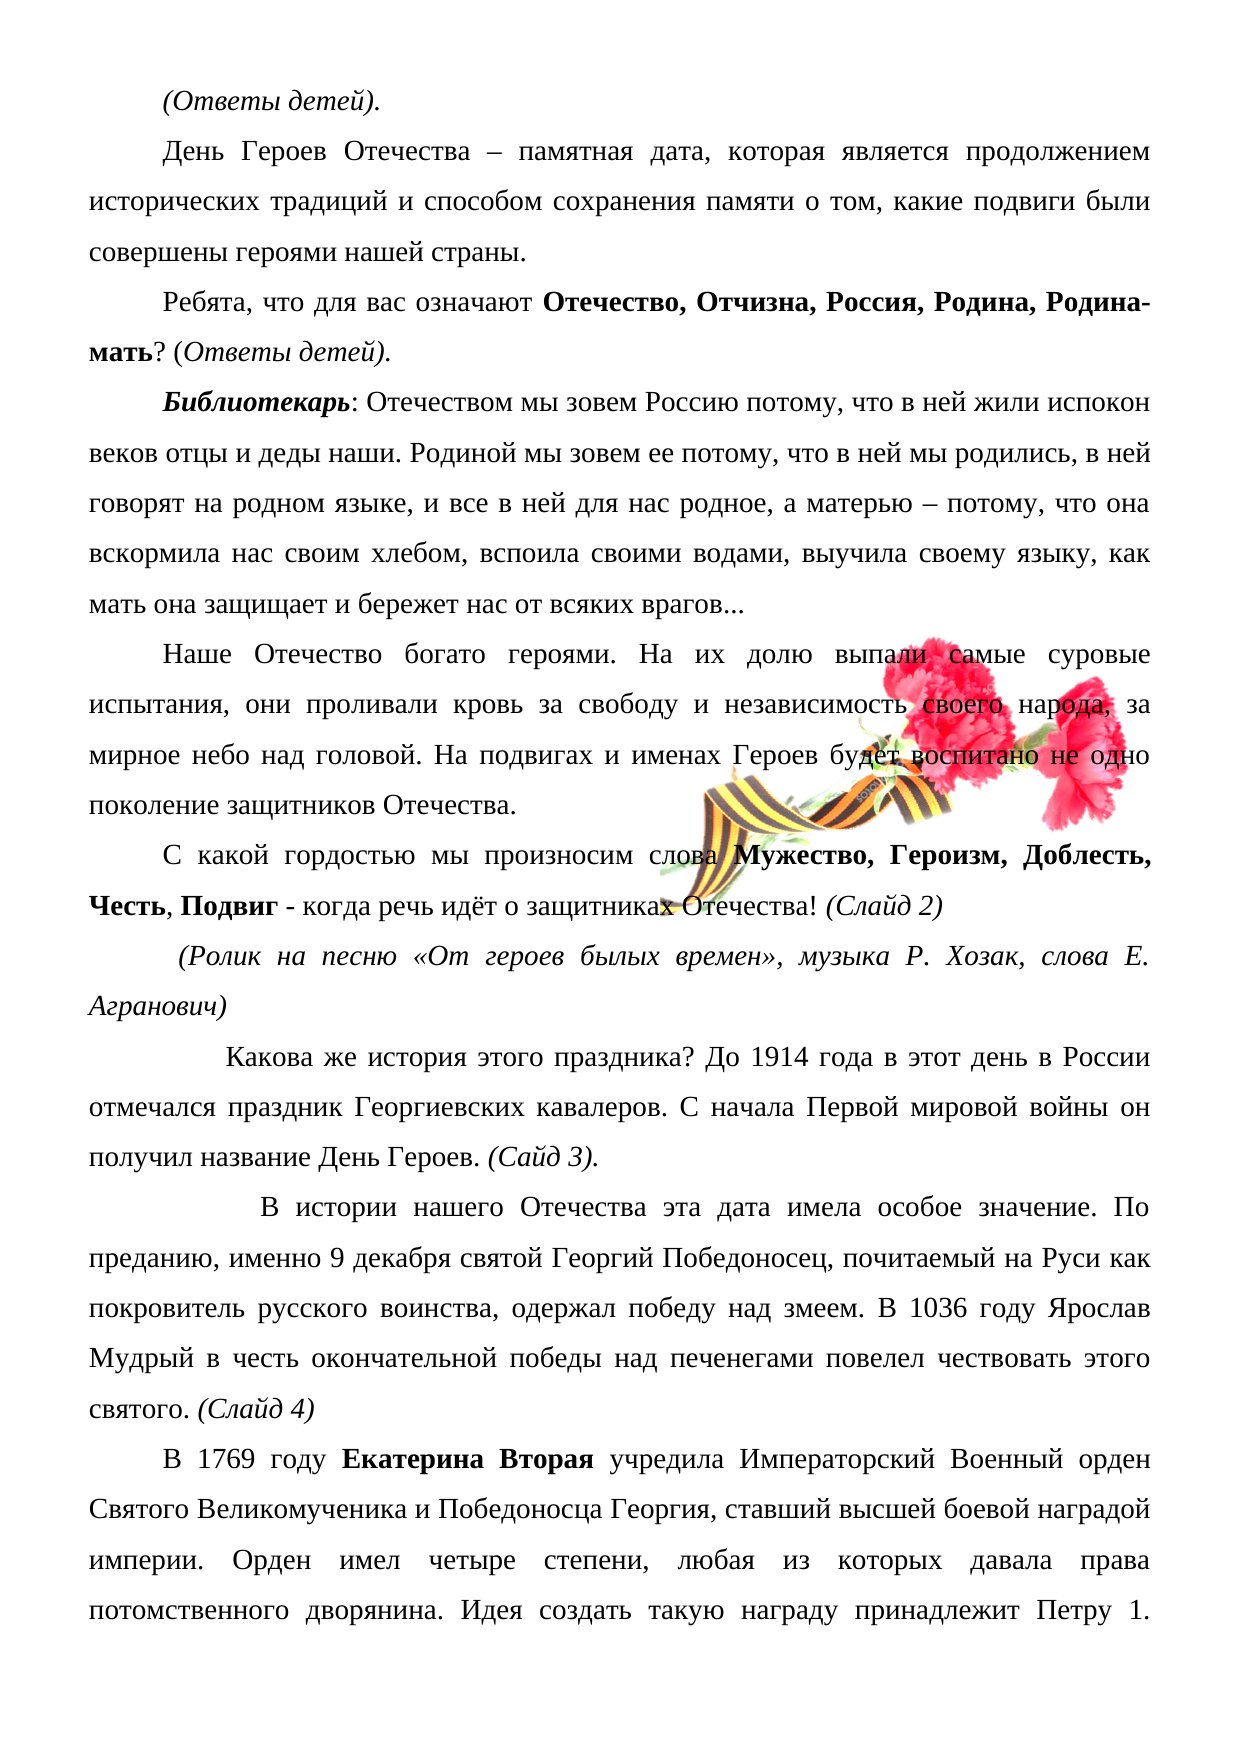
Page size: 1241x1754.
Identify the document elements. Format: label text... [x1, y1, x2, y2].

text Наше Отечество богато героями. На их долю выпали самые суровые испытания, они проливали кровь за свободу и независимость своего народа, за мирное небо над головой. На подвигах и именах Героев будет воспитано не одно поколение защитников Отечества. [89, 636, 1152, 821]
text (Ролик на песню «От героев былых времен», музыка Р. Хозак, слова Е. Агранович) [89, 938, 1152, 1022]
text Библиотекарь: Отечеством мы зовем Россию потому, что в ней жили испокон веков отцы и деды наши. Родиной мы зовем ее потому, что в ней мы родились, в ней говорят на родном языке, и все в ней для нас родное, а матерью – потому, что она вскормила нас своим хлебом, вспоила своими водами, выучила своему языку, как мать она защищает и бережет нас от всяких врагов... [89, 384, 1152, 619]
text Какова же история этого праздника? До 1914 года в этот день в России отмечался праздник Георгиевских кавалеров. С начала Первой мировой войны он получил название День Героев. (Сайд 3). [89, 1039, 1152, 1173]
text День Героев Отечества – памятная дата, которая является продолжением исторических традиций и способом сохранения памяти о том, какие подвиги были совершены героями нашей страны. [89, 133, 1152, 267]
text (Ответы детей). [89, 83, 1152, 116]
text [89, 1441, 1152, 1626]
text Ребята, что для вас означают Отечество, Отчизна, Россия, Родина, Родина-мать? (Ответы детей). [89, 284, 1152, 368]
picture [660, 577, 1170, 918]
text C какой гордостью мы произносим слова Мужество, Героизм, Доблесть, Честь, Подвиг - когда речь идёт о защитниках Отечества! (Слайд 2) [89, 837, 1152, 921]
text В истории нашего Отечества эта дата имела особое значение. По преданию, именно 9 декабря святой Георгий Победоносец, почитаемый на Руси как покровитель русского воинства, одержал победу над змеем. В 1036 году Ярослав Мудрый в честь окончательной победы над печенегами повелел чествовать этого святого. (Слайд 4) [89, 1189, 1152, 1424]
